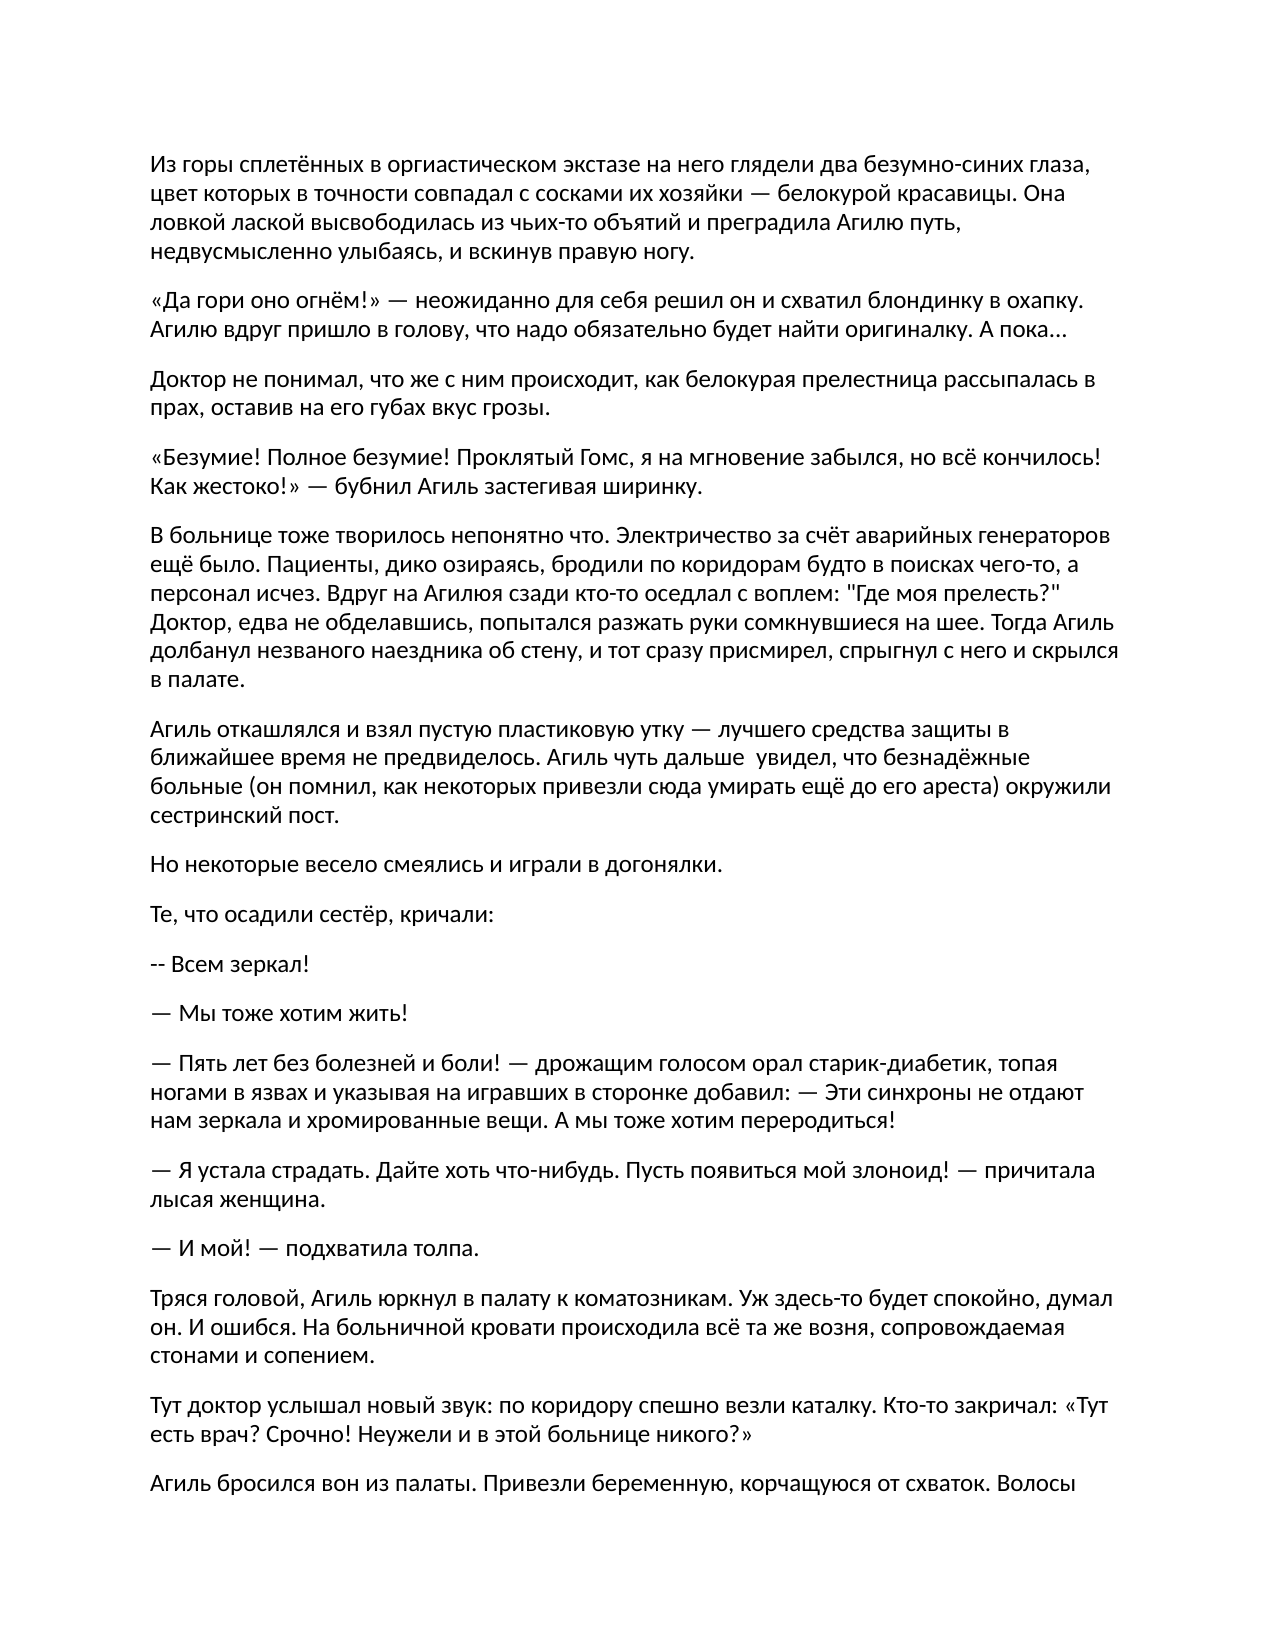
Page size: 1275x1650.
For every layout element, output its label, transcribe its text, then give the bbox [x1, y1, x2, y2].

text Те, что осадили сестёр, кричали: [150, 899, 1125, 928]
text Тряся головой, Агиль юркнул в палату к коматозникам. Уж здесь-то будет спокойно, думал он. И ошибся. На больничной кровати происходила всё та же возня, сопровождаемая стонами и сопением. [150, 1283, 1125, 1369]
text — Мы тоже хотим жить! [150, 999, 1125, 1027]
text Но некоторые весело смеялись и играли в догонялки. [150, 850, 1125, 879]
text — Пять лет без болезней и боли! — дрожащим голосом орал старик-диабетик, топая ногами в язвах и указывая на игравших в сторонке добавил: — Эти синхроны не отдают нам зеркала и хромированные вещи. А мы тоже хотим переродиться! [150, 1048, 1125, 1134]
text «Да гори оно огнём!» — неожиданно для себя решил он и схватил блондинку в охапку. Агилю вдруг пришло в голову, что надо обязательно будет найти оригиналку. А пока... [150, 286, 1125, 343]
text — Я устала страдать. Дайте хоть что-нибудь. Пусть появиться мой злоноид! — причитала лысая женщина. [150, 1155, 1125, 1213]
text В больнице тоже творилось непонятно что. Электричество за счёт аварийных генераторов ещё было. Пациенты, дико озираясь, бродили по коридорам будто в поисках чего-то, а персонал исчез. Вдруг на Агилюя сзади кто-то оседлал с воплем: "Где моя прелесть?" Доктор, едва не обделавшись, попытался разжать руки сомкнувшиеся на шее. Тогда Агиль долбанул незваного наездника об стену, и тот сразу присмирел, спрыгнул с него и скрылся в палате. [150, 521, 1125, 693]
text Агиль откашлялся и взял пустую пластиковую утку — лучшего средства защиты в ближайшее время не предвиделось. Агиль чуть дальше увидел, что безнадёжные больные (он помнил, как некоторых привезли сюда умирать ещё до его ареста) окружили сестринский пост. [150, 714, 1125, 829]
text Доктор не понимал, что же с ним происходит, как белокурая прелестница рассыпалась в прах, оставив на его губах вкус грозы. [150, 364, 1125, 422]
text -- Всем зеркал! [150, 949, 1125, 978]
text Из горы сплетённых в оргиастическом экстазе на него глядели два безумно-синих глаза, цвет которых в точности совпадал с сосками их хозяйки — белокурой красавицы. Она ловкой лаской высвободилась из чьих-то объятий и преградила Агилю путь, недвусмысленно улыбаясь, и вскинув правую ногу. [150, 150, 1125, 265]
text Тут доктор услышал новый звук: по коридору спешно везли каталку. Кто-то закричал: «Тут есть врач? Срочно! Неужели и в этой больнице никого?» [150, 1390, 1125, 1448]
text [150, 1469, 1125, 1497]
text — И мой! — подхватила толпа. [150, 1234, 1125, 1262]
text «Безумие! Полное безумие! Проклятый Гомс, я на мгновение забылся, но всё кончилось! Как жестоко!» — бубнил Агиль застегивая ширинку. [150, 442, 1125, 500]
